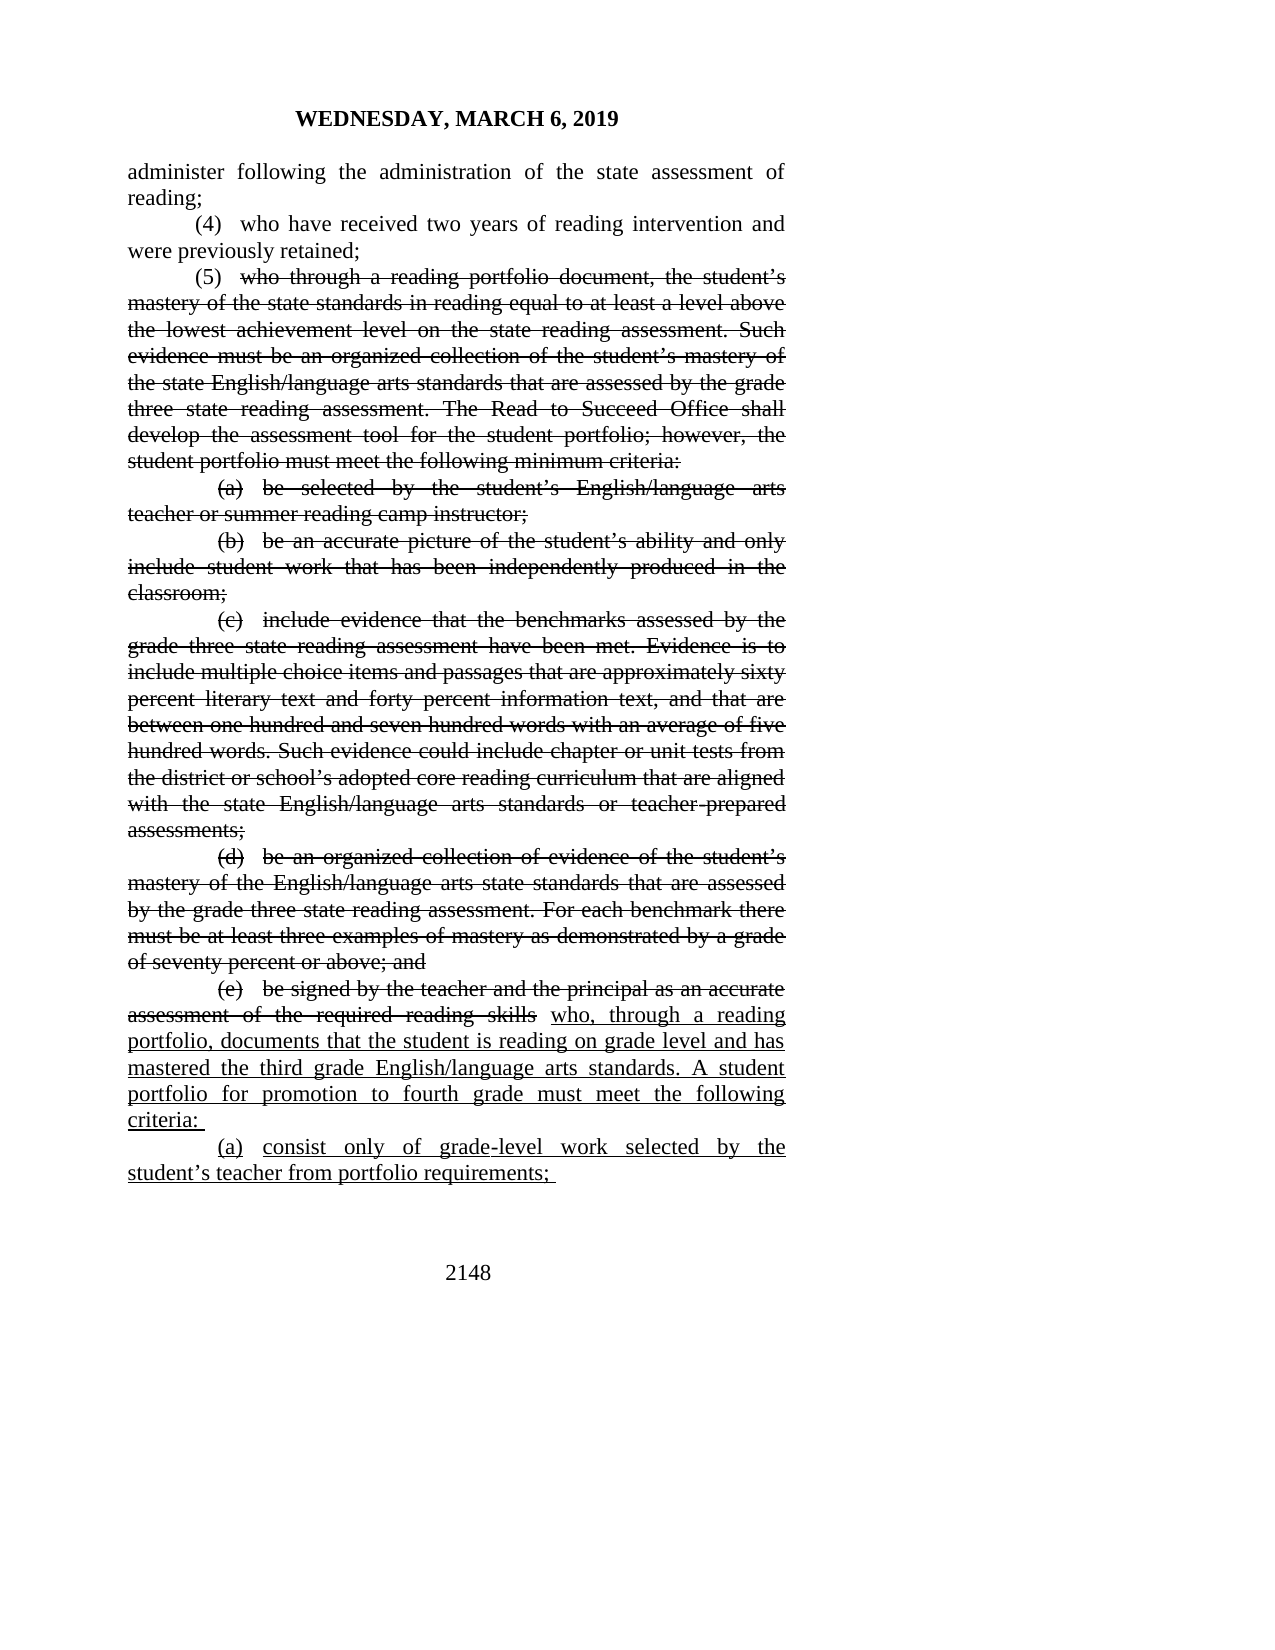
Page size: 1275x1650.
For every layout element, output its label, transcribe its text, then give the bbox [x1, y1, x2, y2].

text (e) be signed by the teacher and the principal as an accurate assessment of the required reading skills who, through a reading portfolio, documents that the student is reading on grade level and has mastered the third grade English/language arts standards. A student portfolio for promotion to fourth grade must meet the following criteria: [127, 975, 786, 1077]
text (a) be selected by the student’s English/language arts teacher or summer reading camp instructor; [127, 474, 786, 527]
text (d) be an organized collection of evidence of the student’s mastery of the English/language arts state standards that are assessed by the grade three state reading assessment. For each benchmark there must be at least three examples of mastery as demonstrated by a grade of seventy percent or above; and [127, 843, 786, 884]
text (a) consist only of grade-level work selected by the student’s teacher from portfolio requirements; [127, 1133, 786, 1186]
text (b) be an accurate picture of the student’s ability and only include student work that has been independently produced in the classroom; [127, 527, 786, 567]
text (d) be an organized collection of evidence of the student’s mastery of the English/language arts state standards that are assessed by the grade three state reading assessment. For each benchmark there must be at least three examples of mastery as demonstrated by a grade of seventy percent or above; and [127, 938, 786, 975]
text (b) be an accurate picture of the student’s ability and only include student work that has been independently produced in the classroom; [127, 569, 786, 606]
text (c) include evidence that the benchmarks assessed by the grade three state reading assessment have been met. Evidence is to include multiple choice items and passages that are approximately sixty percent literary text and forty percent information text, and that are between one hundred and seven hundred words with an average of five hundred words. Such evidence could include chapter or unit tests from the district or school’s adopted core reading curriculum that are aligned with the state English/language arts standards or teacher-prepared assessments; [127, 726, 786, 805]
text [127, 158, 786, 210]
text (4) who have received two years of reading intervention and were previously retained; [127, 210, 786, 263]
